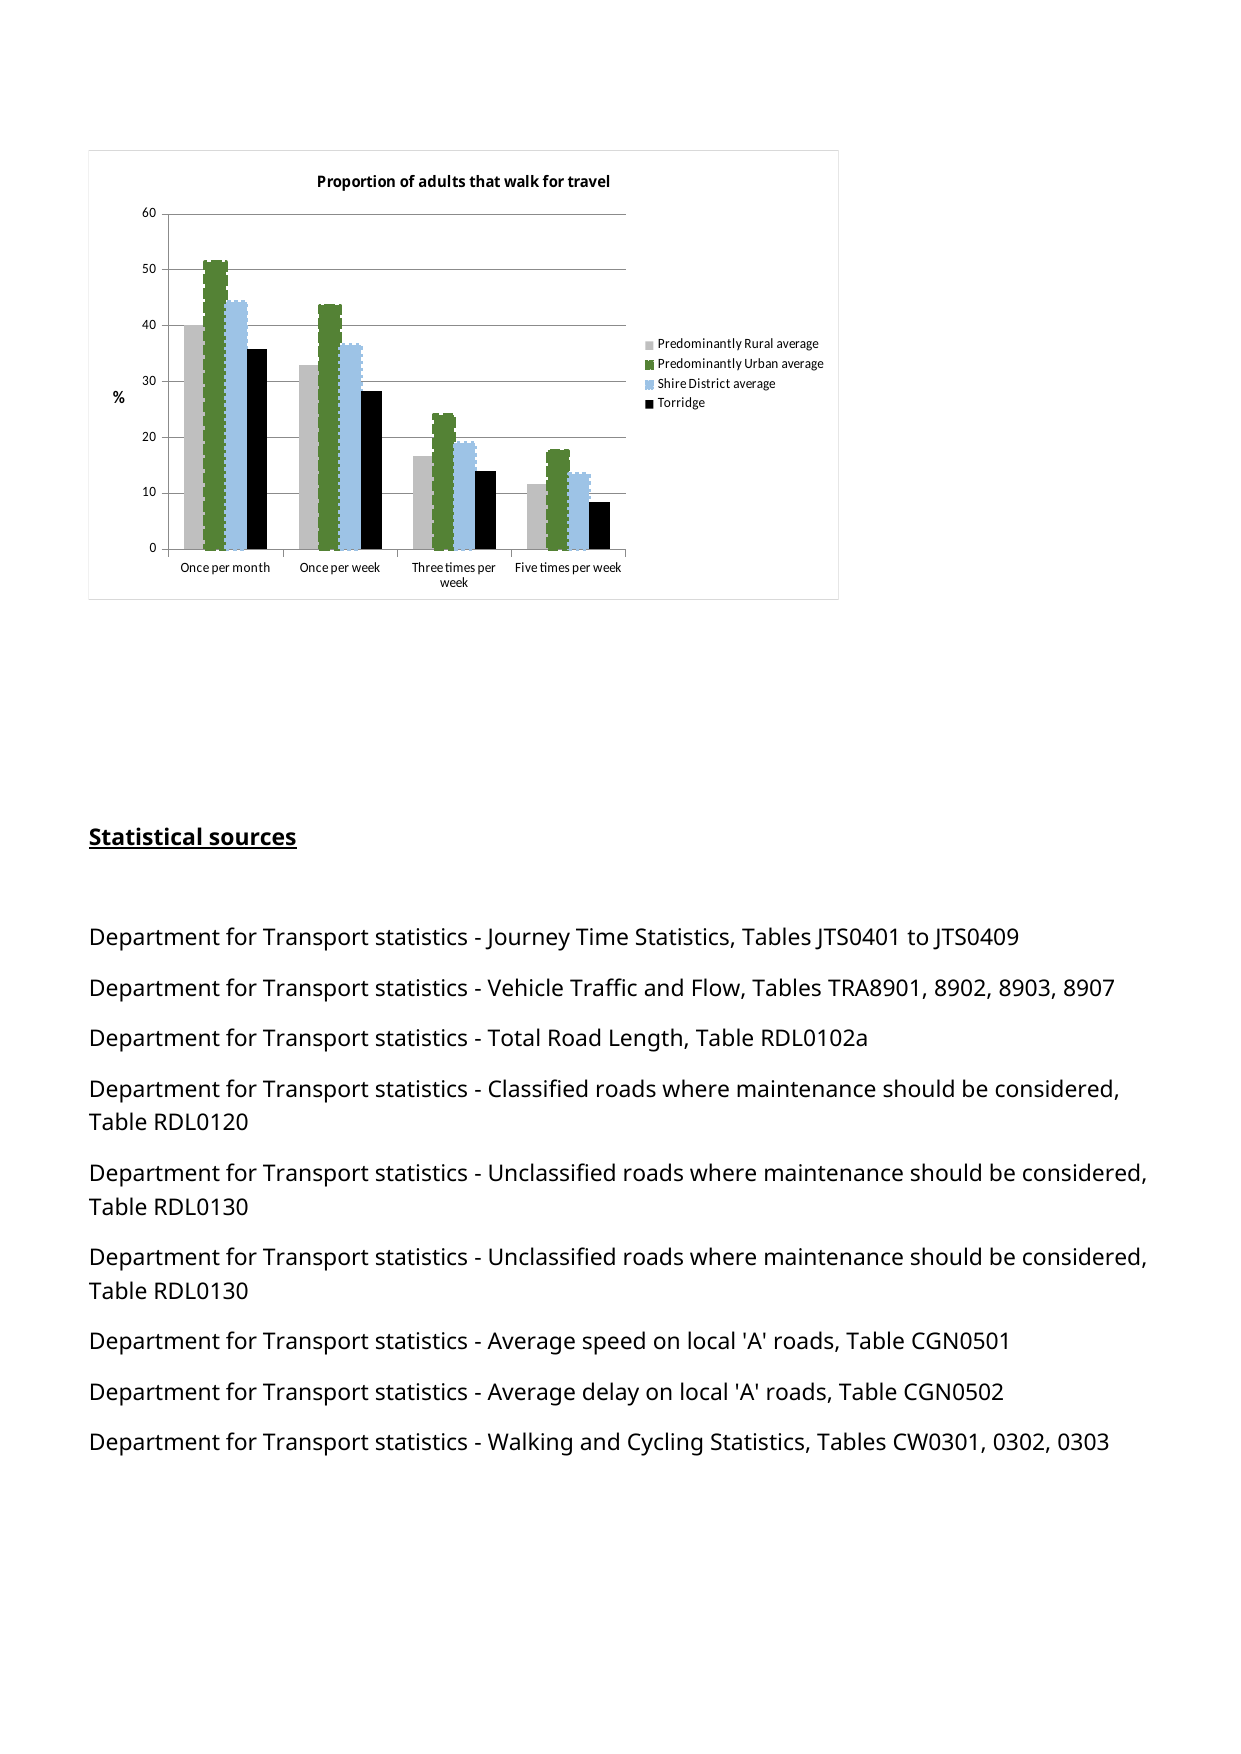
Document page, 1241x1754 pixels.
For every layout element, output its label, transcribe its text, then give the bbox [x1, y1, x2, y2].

text Department for Transport statistics - Walking and Cycling Statistics, Tables CW0301, 0302, 0303 [89, 1426, 1152, 1457]
text Department for Transport statistics - Unclassified roads where maintenance should be considered, Table RDL0130 [89, 1157, 1152, 1222]
text Department for Transport statistics - Average delay on local 'A' roads, Table CGN0502 [89, 1376, 1152, 1407]
text Department for Transport statistics - Total Road Length, Table RDL0102a [89, 1022, 1152, 1053]
text Department for Transport statistics - Classified roads where maintenance should be considered, Table RDL0120 [89, 1073, 1152, 1138]
text Department for Transport statistics - Unclassified roads where maintenance should be considered, Table RDL0130 [89, 1241, 1152, 1306]
text Department for Transport statistics - Vehicle Traffic and Flow, Tables TRA8901, 8902, 8903, 8907 [89, 972, 1152, 1003]
text Statistical sources [89, 821, 1152, 852]
text Department for Transport statistics - Average speed on local 'A' roads, Table CGN0501 [89, 1325, 1152, 1356]
text Department for Transport statistics - Journey Time Statistics, Tables JTS0401 to JTS0409 [89, 921, 1152, 953]
